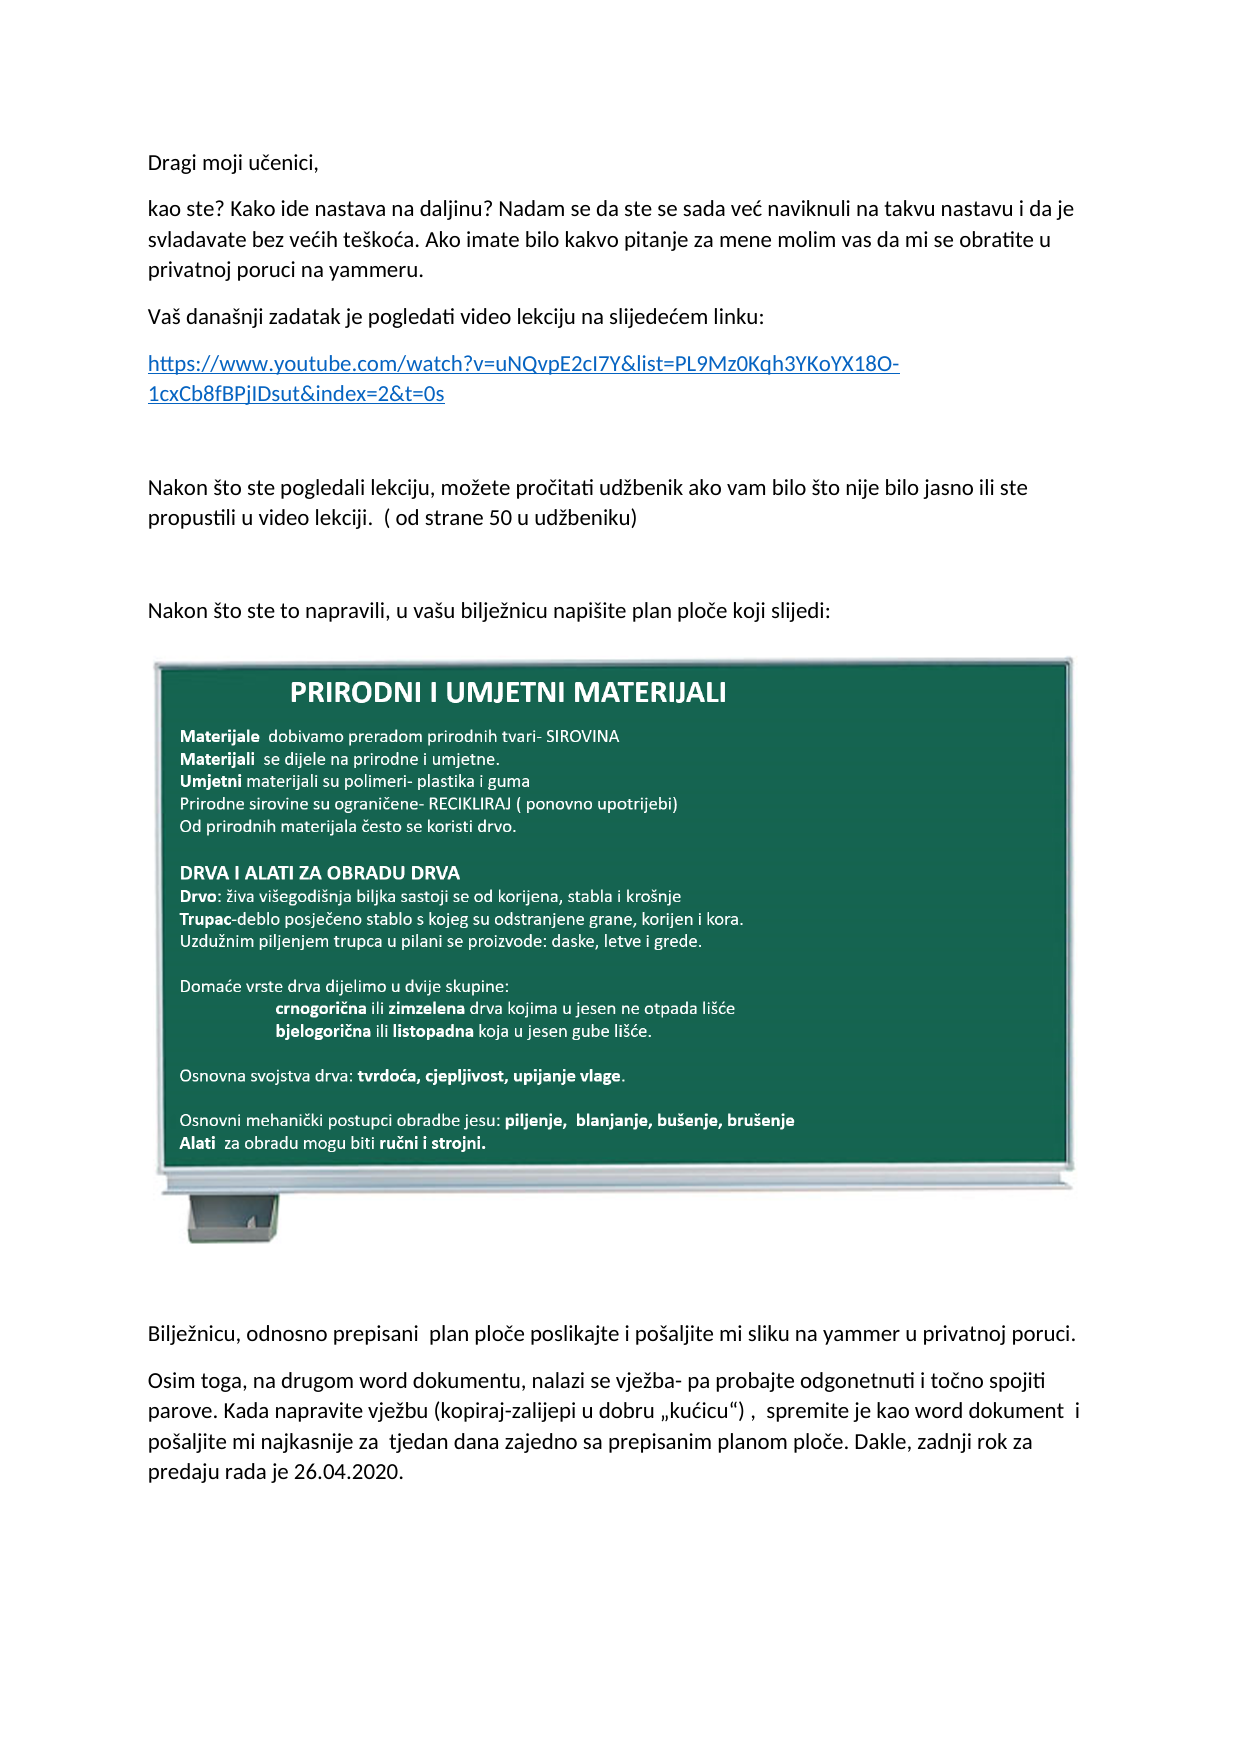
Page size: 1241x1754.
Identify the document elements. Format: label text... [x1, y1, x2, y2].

text Nakon što ste pogledali lekciju, možete pročitati udžbenik ako vam bilo što nije bilo jasno ili ste propustili u video lekciji. ( od strane 50 u udžbeniku) [148, 473, 1093, 531]
text Vaš današnji zadatak je pogledati video lekciju na slijedećem linku: [148, 302, 1093, 330]
picture [147, 643, 1093, 1254]
text kao ste? Kako ide nastava na daljinu? Nadam se da ste se sada već naviknuli na takvu nastavu i da je svladavate bez većih teškoća. Ako imate bilo kakvo pitanje za mene molim vas da mi se obratite u privatnoj poruci na yammeru. [148, 194, 1093, 283]
text Bilježnicu, odnosno prepisani plan ploče poslikajte i pošaljite mi sliku na yammer u privatnoj poruci. [148, 1319, 1093, 1348]
text Osim toga, na drugom word dokumentu, nalazi se vježba- pa probajte odgonetnuti i točno spojiti parove. Kada napravite vježbu (kopiraj-zalijepi u dobru „kućicu“) , spremite je kao word dokument i pošaljite mi najkasnije za tjedan dana zajedno sa prepisanim planom ploče. Dakle, zadnji rok za predaju rada je 26.04.2020. [148, 1366, 1093, 1485]
text Nakon što ste to napravili, u vašu bilježnicu napišite plan ploče koji slijedi: [148, 597, 1093, 624]
text Dragi moji učenici, [148, 148, 1093, 176]
text https://www.youtube.com/watch?v=uNQvpE2cI7Y&list=PL9Mz0Kqh3YKoYX18O-1cxCb8fBPjIDsut&index=2&t=0s [148, 349, 1093, 407]
